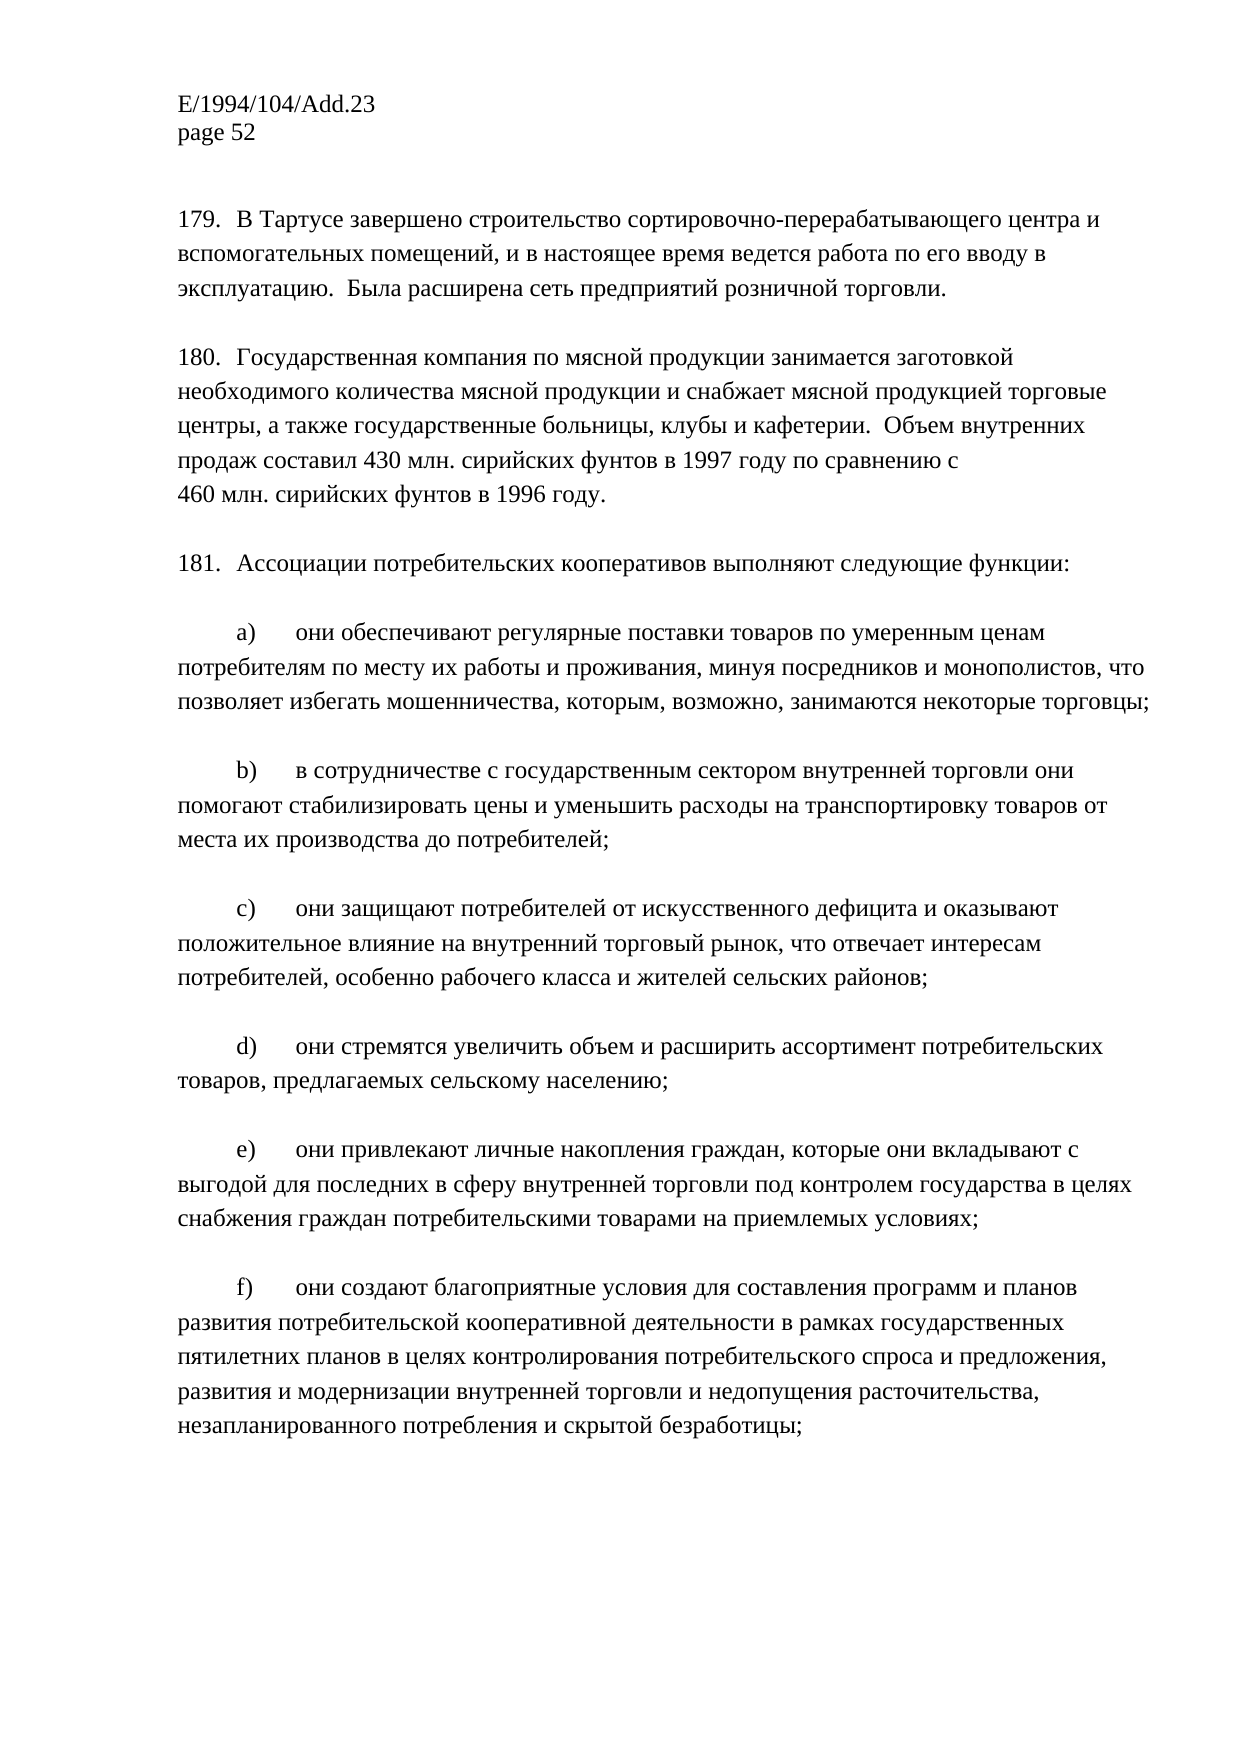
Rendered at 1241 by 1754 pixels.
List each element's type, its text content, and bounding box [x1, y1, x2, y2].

text 179. В Тартусе завершено строительство сортировочно-перерабатывающего центра и вспомогательных помещений, и в настоящее время ведется работа по его вводу в эксплуатацию. Была расширена сеть предприятий розничной торговли. [177, 204, 1152, 301]
text f) они создают благоприятные условия для составления программ и планов развития потребительской кооперативной деятельности в рамках государственных пятилетних планов в целях контролирования потребительского спроса и предложения, развития и модернизации внутренней торговли и недопущения расточительства, незапланированного потребления и скрытой безработицы; [177, 1272, 1152, 1439]
text b) в сотрудничестве с государственным сектором внутренней торговли они помогают стабилизировать цены и уменьшить расходы на транспортировку товаров от места их производства до потребителей; [177, 755, 1152, 853]
text d) они стремятся увеличить объем и расширить ассортимент потребительских товаров, предлагаемых сельскому населению; [177, 1031, 1152, 1094]
text 181. Ассоциации потребительских кооперативов выполняют следующие функции: [177, 548, 1152, 577]
text c) они защищают потребителей от искусственного дефицита и оказывают положительное влияние на внутренний торговый рынок, что отвечает интересам потребителей, особенно рабочего класса и жителей сельских районов; [177, 893, 1152, 991]
text a) они обеспечивают регулярные поставки товаров по умеренным ценам потребителям по месту их работы и проживания, минуя посредников и монополистов, что позволяет избегать мошенничества, которым, возможно, занимаются некоторые торговцы; [177, 617, 1152, 715]
text 180. Государственная компания по мясной продукции занимается заготовкой необходимого количества мясной продукции и снабжает мясной продукцией торговые центры, а также государственные больницы, клубы и кафетерии. Объем внутренних продаж составил 430 млн. сирийских фунтов в 1997 году по сравнению с 460 млн. сирийских фунтов в 1996 году. [177, 342, 1152, 508]
text e) они привлекают личные накопления граждан, которые они вкладывают с выгодой для последних в сферу внутренней торговли под контролем государства в целях снабжения граждан потребительскими товарами на приемлемых условиях; [177, 1134, 1152, 1232]
